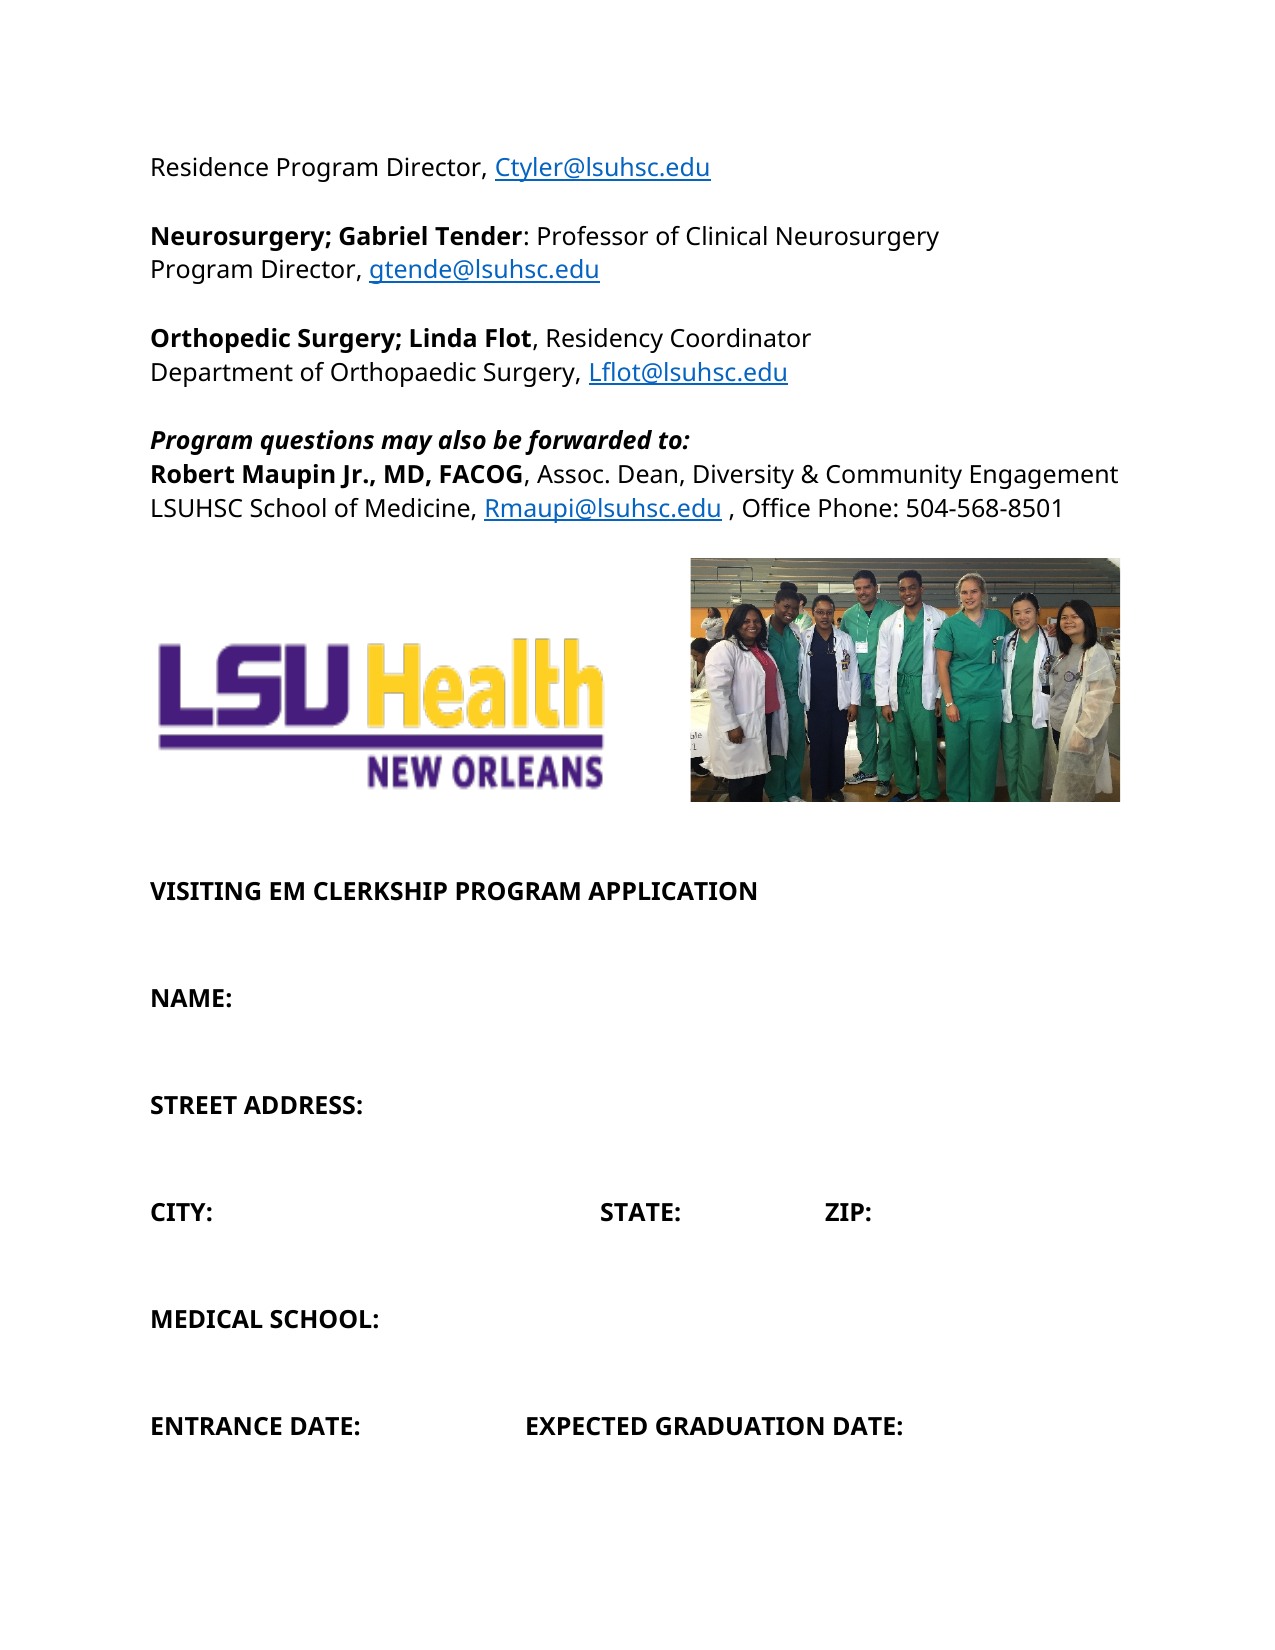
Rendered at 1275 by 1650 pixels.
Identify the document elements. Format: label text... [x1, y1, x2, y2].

text Orthopedic Surgery; Linda Flot, Residency Coordinator Department of Orthopaedic Surgery, Lflot@lsuhsc.edu [150, 320, 1125, 388]
text Neurosurgery; Gabriel Tender: Professor of Clinical Neurosurgery [150, 218, 1125, 252]
text MEDICAL SCHOOL: [150, 1302, 1125, 1336]
text Residence Program Director, Ctyler@lsuhsc.edu [150, 150, 1125, 184]
text Robert Maupin Jr., MD, FACOG, Assoc. Dean, Diversity & Community Engagement [150, 457, 1125, 491]
text ENTRANCE DATE: EXPECTED GRADUATION DATE: [150, 1408, 1125, 1442]
text CITY: STATE: ZIP: [150, 1195, 1125, 1229]
text Program Director, gtende@lsuhsc.edu [150, 252, 1125, 286]
text NAME: [150, 981, 1125, 1015]
text VISITING EM CLERKSHIP PROGRAM APPLICATION [150, 874, 1125, 908]
text LSUHSC School of Medicine, Rmaupi@lsuhsc.edu , Office Phone: 504-568-8501 [150, 491, 1125, 525]
text STREET ADDRESS: [150, 1088, 1125, 1122]
text Program questions may also be forwarded to: [150, 422, 1125, 457]
picture [150, 558, 1121, 802]
